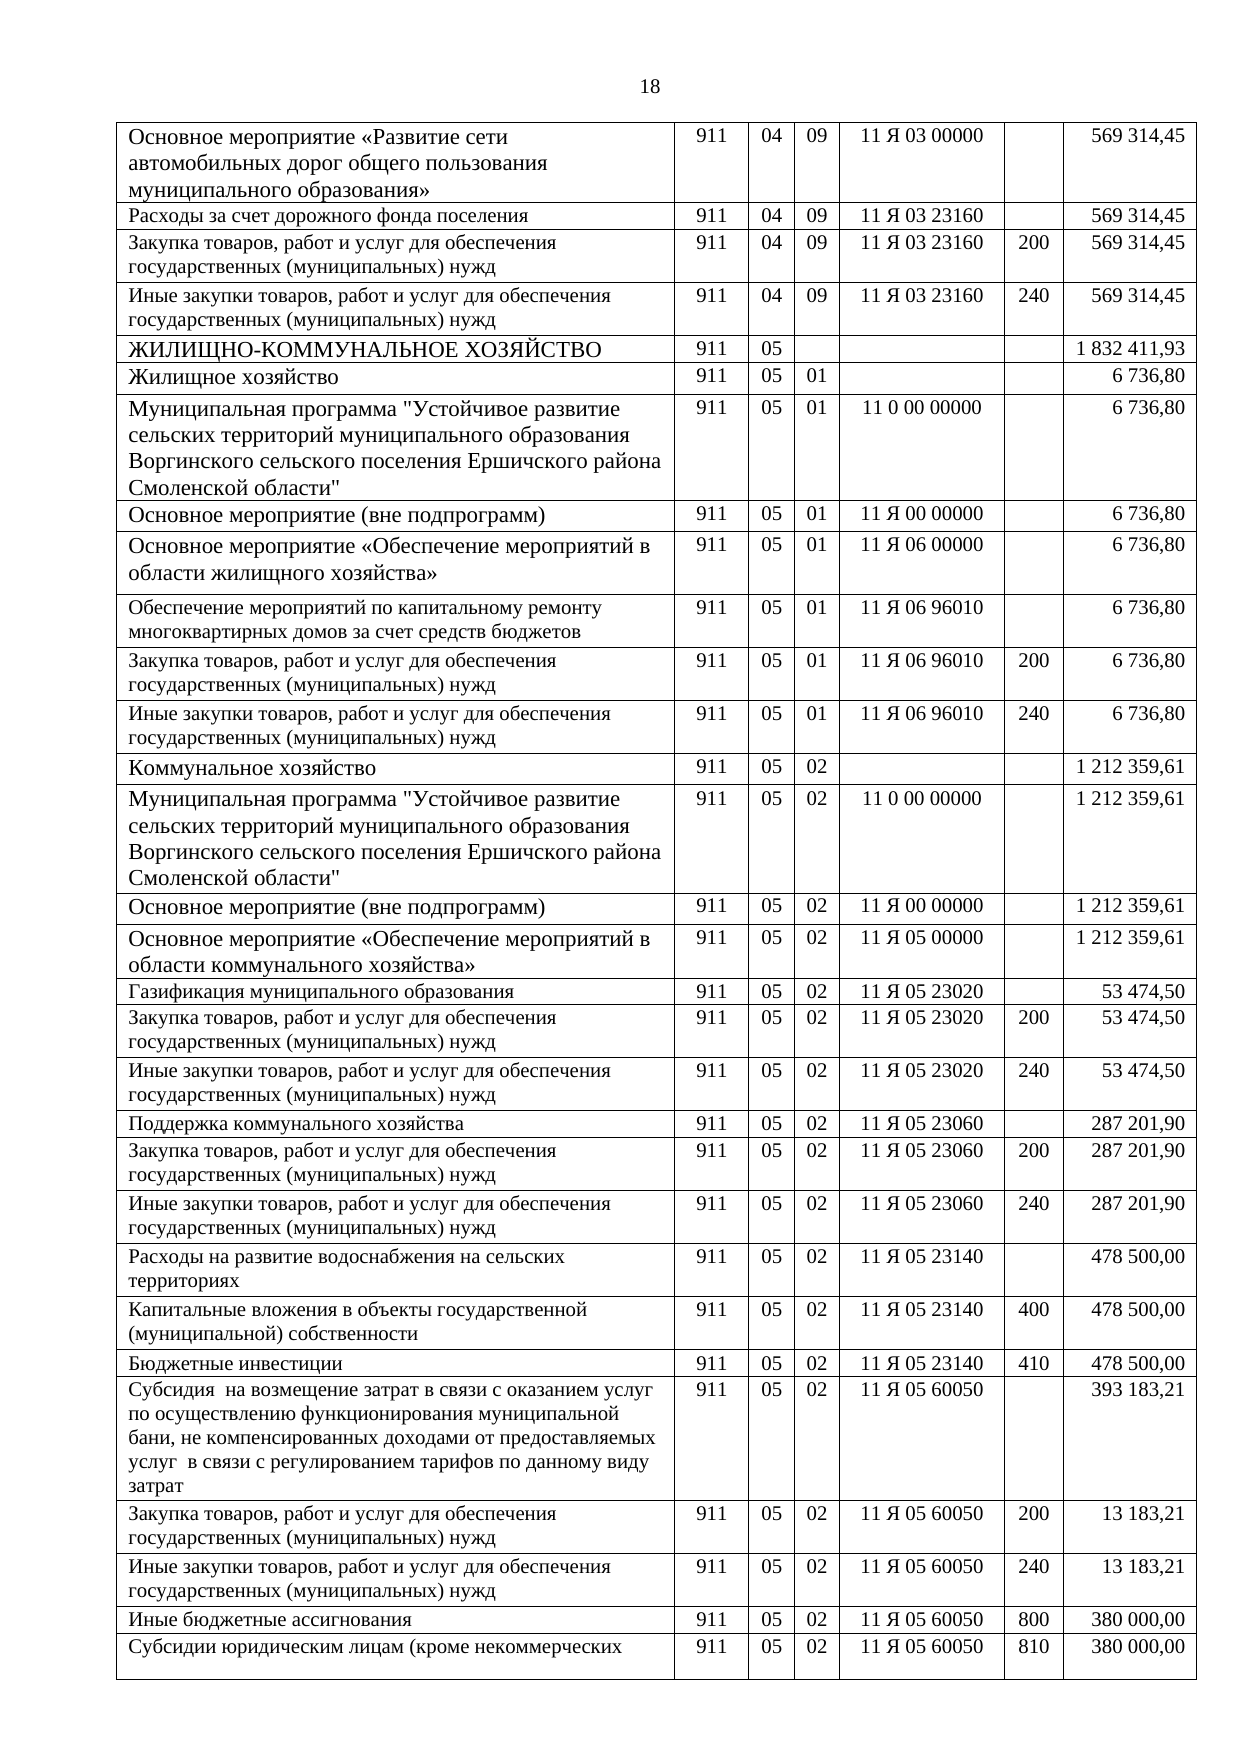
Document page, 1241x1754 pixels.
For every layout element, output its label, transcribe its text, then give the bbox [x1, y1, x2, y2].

table_cell 53 474,50 [1064, 1058, 1196, 1110]
table_cell [840, 754, 1004, 784]
table_cell [1005, 894, 1063, 924]
table_cell Поддержка коммунального хозяйства [117, 1111, 674, 1137]
table_cell 05 [749, 532, 794, 594]
table_cell 911 [675, 203, 748, 229]
table_cell 200 [1005, 230, 1063, 282]
table_cell Иные закупки товаров, работ и услуг для обеспечения государственных (муниципальных) нужд [117, 1191, 674, 1243]
table_cell 11 Я 05 23020 [840, 1058, 1004, 1110]
table_cell Иные закупки товаров, работ и услуг для обеспечения государственных (муниципальных) нужд [117, 283, 674, 335]
table_cell Обеспечение мероприятий по капитальному ремонту многоквартирных домов за счет средств бюджетов [117, 595, 674, 647]
table_cell 02 [795, 1607, 839, 1633]
table_cell 478 500,00 [1064, 1297, 1196, 1349]
table_cell 01 [795, 595, 839, 647]
table_cell 02 [795, 1377, 839, 1500]
table_cell 05 [749, 501, 794, 531]
table_cell [1005, 501, 1063, 531]
table_cell 01 [795, 532, 839, 594]
table_cell 240 [1005, 283, 1063, 335]
table_cell Капитальные вложения в объекты государственной (муниципальной) собственности [117, 1297, 674, 1349]
table_cell 05 [749, 1005, 794, 1057]
table_cell 911 [675, 925, 748, 977]
table_cell 6 736,80 [1064, 701, 1196, 753]
table_cell 11 Я 05 23140 [840, 1244, 1004, 1296]
table_cell 911 [675, 1111, 748, 1137]
table_cell 02 [795, 1191, 839, 1243]
table_cell [1005, 1111, 1063, 1137]
table_cell Закупка товаров, работ и услуг для обеспечения государственных (муниципальных) нужд [117, 648, 674, 700]
table_cell 11 0 00 00000 [840, 395, 1004, 500]
table_cell Основное мероприятие «Развитие сети автомобильных дорог общего пользования муниципального образования» [117, 123, 674, 202]
table_cell 911 [675, 979, 748, 1004]
table_cell 393 183,21 [1064, 1377, 1196, 1500]
table_cell 01 [795, 648, 839, 700]
table_cell Закупка товаров, работ и услуг для обеспечения государственных (муниципальных) нужд [117, 1138, 674, 1190]
table_cell 6 736,80 [1064, 501, 1196, 531]
table_cell 911 [675, 595, 748, 647]
table_cell 09 [795, 203, 839, 229]
table_cell 11 Я 06 96010 [840, 595, 1004, 647]
table_cell 11 Я 05 23060 [840, 1111, 1004, 1137]
table_cell 11 Я 05 60050 [840, 1554, 1004, 1606]
table_cell 05 [749, 785, 794, 892]
table_cell 05 [749, 648, 794, 700]
table_cell 6 736,80 [1064, 595, 1196, 647]
table_cell 05 [749, 1191, 794, 1243]
table_cell 911 [675, 1005, 748, 1057]
table_cell 200 [1005, 1138, 1063, 1190]
table_cell [1005, 1244, 1063, 1296]
table_cell 53 474,50 [1064, 1005, 1196, 1057]
table_cell [795, 336, 839, 362]
table_cell 240 [1005, 1554, 1063, 1606]
table_cell 287 201,90 [1064, 1138, 1196, 1190]
table_cell Основное мероприятие (вне подпрограмм) [117, 501, 674, 531]
table_cell Закупка товаров, работ и услуг для обеспечения государственных (муниципальных) нужд [117, 230, 674, 282]
table_cell 04 [749, 283, 794, 335]
table_cell Коммунальное хозяйство [117, 754, 674, 784]
table_cell 6 736,80 [1064, 648, 1196, 700]
table_cell [1005, 754, 1063, 784]
table_cell 240 [1005, 1058, 1063, 1110]
table_cell [1005, 363, 1063, 393]
table_cell 11 Я 03 23160 [840, 283, 1004, 335]
table_cell 11 Я 03 23160 [840, 230, 1004, 282]
table_cell Жилищное хозяйство [117, 363, 674, 393]
table_cell 410 [1005, 1350, 1063, 1376]
table_cell 02 [795, 1138, 839, 1190]
table_cell 810 [1005, 1634, 1063, 1679]
table_cell 1 832 411,93 [1064, 336, 1196, 362]
table_cell 05 [749, 1377, 794, 1500]
table_cell Расходы на развитие водоснабжения на сельских территориях [117, 1244, 674, 1296]
table_cell 11 Я 06 96010 [840, 648, 1004, 700]
table_cell 02 [795, 1058, 839, 1110]
table_cell 6 736,80 [1064, 363, 1196, 393]
table_cell 02 [795, 1634, 839, 1679]
table_cell 05 [749, 595, 794, 647]
table_cell 02 [795, 1297, 839, 1349]
table_cell 02 [795, 979, 839, 1004]
table_cell [1005, 1377, 1063, 1500]
table_cell 05 [749, 754, 794, 784]
table_cell 200 [1005, 648, 1063, 700]
table_cell 02 [795, 1501, 839, 1553]
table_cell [117, 1634, 674, 1679]
table_cell 911 [675, 1191, 748, 1243]
table_cell 01 [795, 395, 839, 500]
table_cell 05 [749, 894, 794, 924]
table_cell 11 Я 05 23020 [840, 979, 1004, 1004]
table_cell Иные закупки товаров, работ и услуг для обеспечения государственных (муниципальных) нужд [117, 701, 674, 753]
table_cell 11 Я 06 00000 [840, 532, 1004, 594]
table_cell 911 [675, 283, 748, 335]
table_cell 01 [795, 501, 839, 531]
table_cell 6 736,80 [1064, 532, 1196, 594]
table_cell 11 Я 05 60050 [840, 1607, 1004, 1633]
table_cell 11 Я 06 96010 [840, 701, 1004, 753]
table_cell 05 [749, 1058, 794, 1110]
table_cell 02 [795, 1244, 839, 1296]
table_cell 02 [795, 925, 839, 977]
table_cell [840, 363, 1004, 393]
table_cell [840, 336, 1004, 362]
table_cell 05 [749, 363, 794, 393]
table_cell 11 Я 05 60050 [840, 1377, 1004, 1500]
table_cell 11 Я 03 23160 [840, 203, 1004, 229]
table_cell 11 Я 05 60050 [840, 1634, 1004, 1679]
table_cell 380 000,00 [1064, 1634, 1196, 1679]
table_cell 04 [749, 123, 794, 202]
table_cell Иные закупки товаров, работ и услуг для обеспечения государственных (муниципальных) нужд [117, 1554, 674, 1606]
table_cell 911 [675, 1138, 748, 1190]
table_cell 01 [795, 363, 839, 393]
table_cell 04 [749, 203, 794, 229]
table_cell 05 [749, 1297, 794, 1349]
table_cell [1005, 785, 1063, 892]
table_cell 09 [795, 230, 839, 282]
table_cell 11 Я 05 23140 [840, 1297, 1004, 1349]
table_cell 911 [675, 501, 748, 531]
table_cell 02 [795, 754, 839, 784]
table_cell 05 [749, 1111, 794, 1137]
table_cell 1 212 359,61 [1064, 925, 1196, 977]
table_cell 911 [675, 1297, 748, 1349]
table_cell 911 [675, 230, 748, 282]
table_cell Основное мероприятие «Обеспечение мероприятий в области коммунального хозяйства» [117, 925, 674, 977]
table_cell 05 [749, 1244, 794, 1296]
table_cell 911 [675, 701, 748, 753]
table_cell 911 [675, 754, 748, 784]
table_cell 13 183,21 [1064, 1501, 1196, 1553]
table_cell 911 [675, 1350, 748, 1376]
table_cell 11 Я 05 23060 [840, 1191, 1004, 1243]
table_cell 911 [675, 1377, 748, 1500]
table_cell 11 Я 03 00000 [840, 123, 1004, 202]
table_cell 911 [675, 1607, 748, 1633]
table_cell [1005, 532, 1063, 594]
table_cell [1005, 595, 1063, 647]
table_cell 05 [749, 925, 794, 977]
table_cell 911 [675, 363, 748, 393]
table_cell Бюджетные инвестиции [117, 1350, 674, 1376]
table_cell 240 [1005, 1191, 1063, 1243]
table_cell 478 500,00 [1064, 1350, 1196, 1376]
table_cell Основное мероприятие «Обеспечение мероприятий в области жилищного хозяйства» [117, 532, 674, 594]
table_cell 911 [675, 1244, 748, 1296]
table_cell 380 000,00 [1064, 1607, 1196, 1633]
table_cell 287 201,90 [1064, 1111, 1196, 1137]
table_cell 04 [749, 230, 794, 282]
table_cell 05 [749, 1607, 794, 1633]
table_cell 05 [749, 1501, 794, 1553]
table_cell 02 [795, 1350, 839, 1376]
table_cell 200 [1005, 1501, 1063, 1553]
table_cell Иные бюджетные ассигнования [117, 1607, 674, 1633]
table_cell 240 [1005, 701, 1063, 753]
table_cell 569 314,45 [1064, 203, 1196, 229]
table_cell 02 [795, 1554, 839, 1606]
table_cell [1005, 123, 1063, 202]
table_cell Субсидия на возмещение затрат в связи с оказанием услуг по осуществлению функционирования муниципальной бани, не компенсированных доходами от предоставляемых услуг в связи с регулированием тарифов по данному виду затрат [117, 1377, 674, 1500]
table_cell 287 201,90 [1064, 1191, 1196, 1243]
table_cell 911 [675, 532, 748, 594]
table_cell 11 Я 05 23140 [840, 1350, 1004, 1376]
table_cell 02 [795, 785, 839, 892]
table_cell 09 [795, 283, 839, 335]
table_cell 02 [795, 1111, 839, 1137]
table_cell 200 [1005, 1005, 1063, 1057]
table_cell 05 [749, 395, 794, 500]
table_cell 09 [795, 123, 839, 202]
table_cell 11 Я 05 60050 [840, 1501, 1004, 1553]
table_cell 05 [749, 1634, 794, 1679]
table_cell 1 212 359,61 [1064, 754, 1196, 784]
table_cell 911 [675, 395, 748, 500]
table_cell 911 [675, 785, 748, 892]
table_cell 11 Я 05 23020 [840, 1005, 1004, 1057]
table_cell 6 736,80 [1064, 395, 1196, 500]
table_cell 05 [749, 1138, 794, 1190]
table_cell 13 183,21 [1064, 1554, 1196, 1606]
table_cell 569 314,45 [1064, 230, 1196, 282]
table_cell [1005, 925, 1063, 977]
table_cell 05 [749, 1554, 794, 1606]
table_cell 11 Я 05 00000 [840, 925, 1004, 977]
table_cell 911 [675, 123, 748, 202]
table_cell 569 314,45 [1064, 283, 1196, 335]
table_cell 05 [749, 336, 794, 362]
table_cell 1 212 359,61 [1064, 785, 1196, 892]
table_cell 11 Я 00 00000 [840, 894, 1004, 924]
table_cell 53 474,50 [1064, 979, 1196, 1004]
table_cell 05 [749, 701, 794, 753]
table_cell [1005, 336, 1063, 362]
table_cell 11 Я 05 23060 [840, 1138, 1004, 1190]
table_cell 1 212 359,61 [1064, 894, 1196, 924]
table_cell 478 500,00 [1064, 1244, 1196, 1296]
table_cell 02 [795, 1005, 839, 1057]
table_cell 911 [675, 1634, 748, 1679]
table_cell [1005, 395, 1063, 500]
table_cell 11 0 00 00000 [840, 785, 1004, 892]
table_cell [1005, 979, 1063, 1004]
table_cell 01 [795, 701, 839, 753]
table_cell Закупка товаров, работ и услуг для обеспечения государственных (муниципальных) нужд [117, 1501, 674, 1553]
table_cell 911 [675, 1501, 748, 1553]
table_cell 569 314,45 [1064, 123, 1196, 202]
table_cell 911 [675, 1058, 748, 1110]
table_cell 400 [1005, 1297, 1063, 1349]
table_cell 02 [795, 894, 839, 924]
table_cell Газификация муниципального образования [117, 979, 674, 1004]
table_cell Иные закупки товаров, работ и услуг для обеспечения государственных (муниципальных) нужд [117, 1058, 674, 1110]
table_cell 05 [749, 979, 794, 1004]
table_cell 911 [675, 1554, 748, 1606]
table_cell 911 [675, 894, 748, 924]
table_cell 05 [749, 1350, 794, 1376]
table_cell 911 [675, 648, 748, 700]
table_cell [1005, 203, 1063, 229]
table_cell 11 Я 00 00000 [840, 501, 1004, 531]
table_cell Основное мероприятие (вне подпрограмм) [117, 894, 674, 924]
table_cell Закупка товаров, работ и услуг для обеспечения государственных (муниципальных) нужд [117, 1005, 674, 1057]
table_cell 911 [675, 336, 748, 362]
table_cell 800 [1005, 1607, 1063, 1633]
table_cell Расходы за счет дорожного фонда поселения [117, 203, 674, 229]
table_cell ЖИЛИЩНО-КОММУНАЛЬНОЕ ХОЗЯЙСТВО [117, 336, 674, 362]
